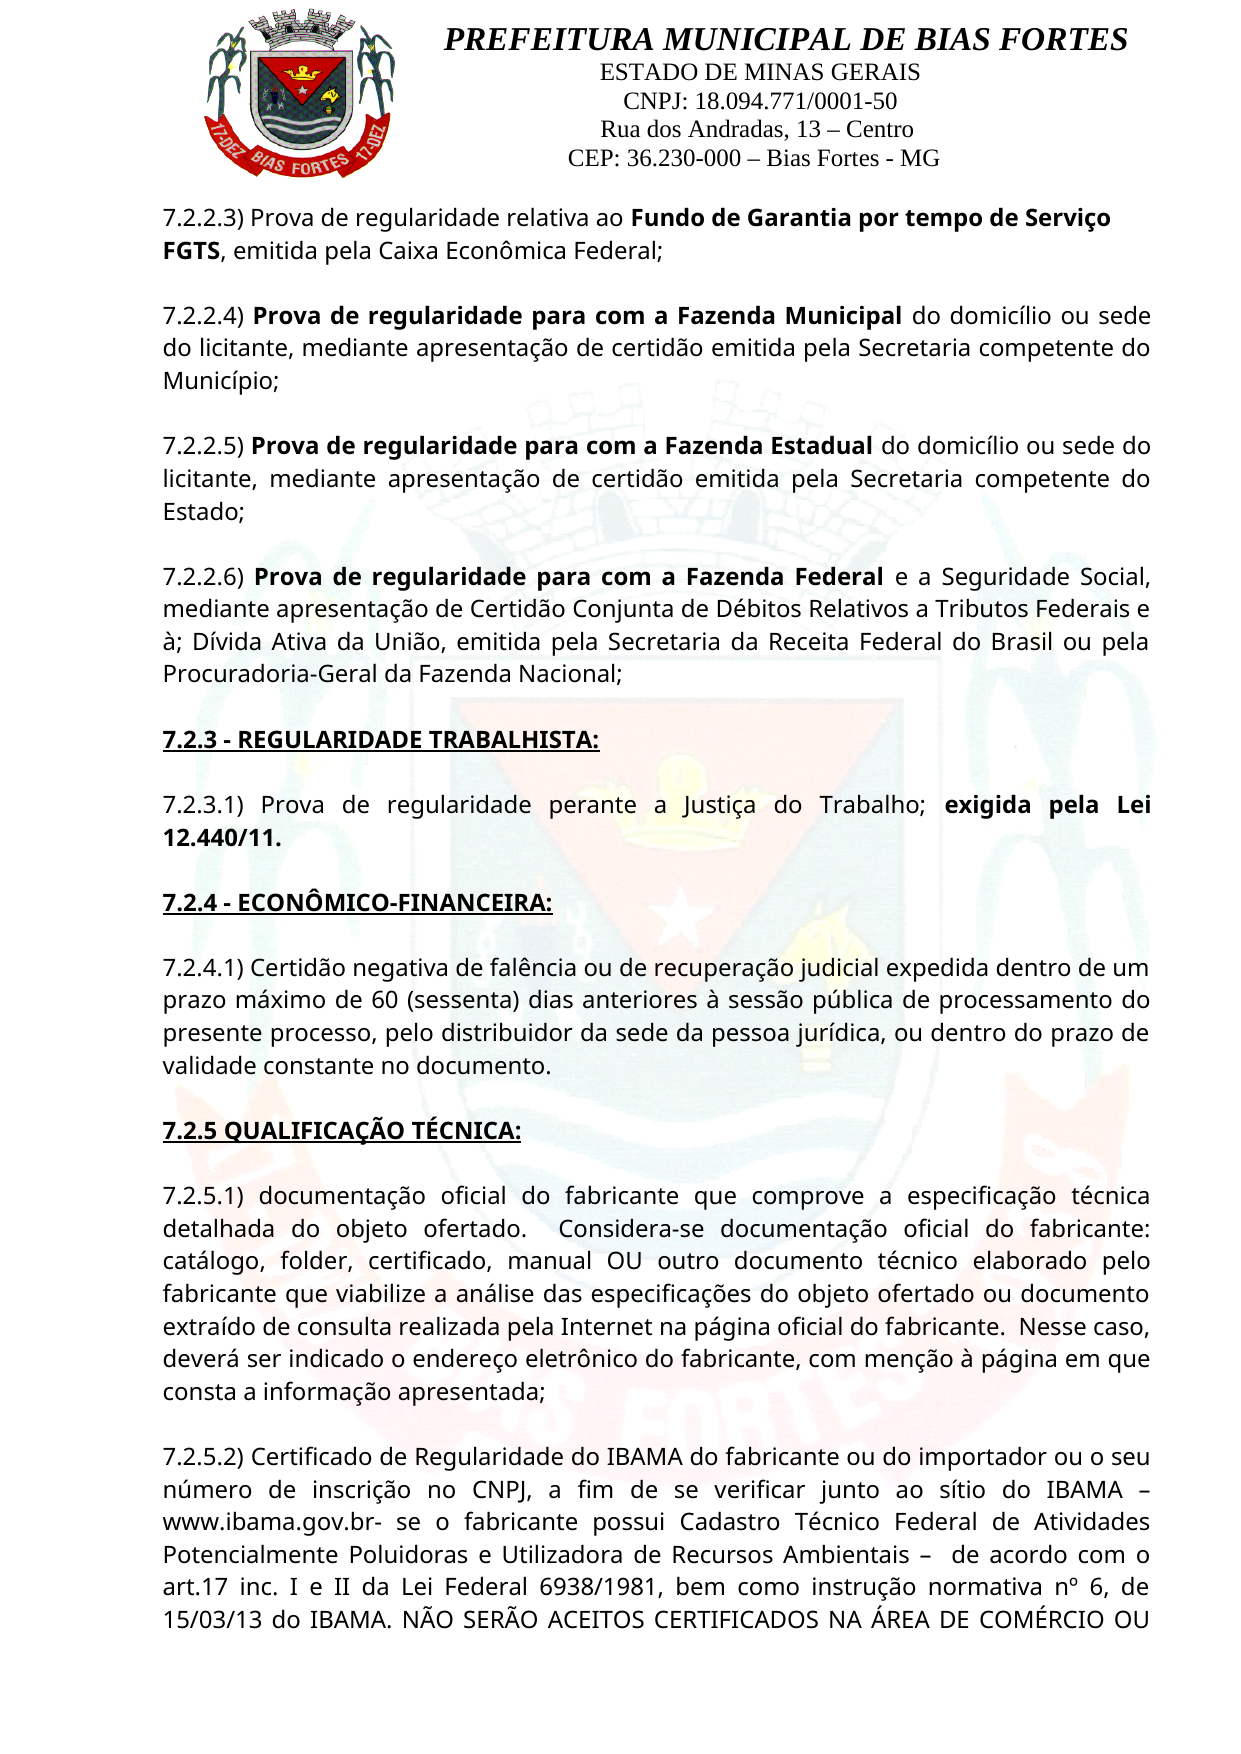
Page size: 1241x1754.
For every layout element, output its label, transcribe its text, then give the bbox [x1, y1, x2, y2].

text 7.2.5.1) documentação oficial do fabricante que comprove a especificação técnica detalhada do objeto ofertado. Considera-se documentação oficial do fabricante: catálogo, folder, certificado, manual OU outro documento técnico elaborado pelo fabricante que viabilize a análise das especificações do objeto ofertado ou documento extraído de consulta realizada pela Internet na página oficial do fabricante. Nesse caso, deverá ser indicado o endereço eletrônico do fabricante, com menção à página em que consta a informação apresentada; [162, 1179, 1152, 1407]
text 7.2.2.4) Prova de regularidade para com a Fazenda Municipal do domicílio ou sede do licitante, mediante apresentação de certidão emitida pela Secretaria competente do Município; [162, 299, 1152, 396]
text 7.2.2.5) Prova de regularidade para com a Fazenda Estadual do domicílio ou sede do licitante, mediante apresentação de certidão emitida pela Secretaria competente do Estado; [162, 429, 1152, 527]
text 7.2.4.1) Certidão negativa de falência ou de recuperação judicial expedida dentro de um prazo máximo de 60 (sessenta) dias anteriores à sessão pública de processamento do presente processo, pelo distribuidor da sede da pessoa jurídica, ou dentro do prazo de validade constante no documento. [162, 951, 1152, 1081]
picture [187, 0, 413, 189]
text 7.2.2.3) Prova de regularidade relativa ao Fundo de Garantia por tempo de Serviço FGTS, emitida pela Caixa Econômica Federal; [162, 201, 1152, 266]
text 7.2.4 - ECONÔMICO-FINANCEIRA: [162, 886, 1152, 918]
text 7.2.2.6) Prova de regularidade para com a Fazenda Federal e a Seguridade Social, mediante apresentação de Certidão Conjunta de Débitos Relativos a Tributos Federais e à; Dívida Ativa da União, emitida pela Secretaria da Receita Federal do Brasil ou pela Procuradoria-Geral da Fazenda Nacional; [162, 559, 1152, 690]
text 7.2.5 QUALIFICAÇÃO TÉCNICA: [162, 1114, 1152, 1146]
text 7.2.3 - REGULARIDADE TRABALHISTA: [162, 722, 1152, 755]
text 7.2.3.1) Prova de regularidade perante a Justiça do Trabalho; exigida pela Lei 12.440/11. [162, 788, 1152, 853]
